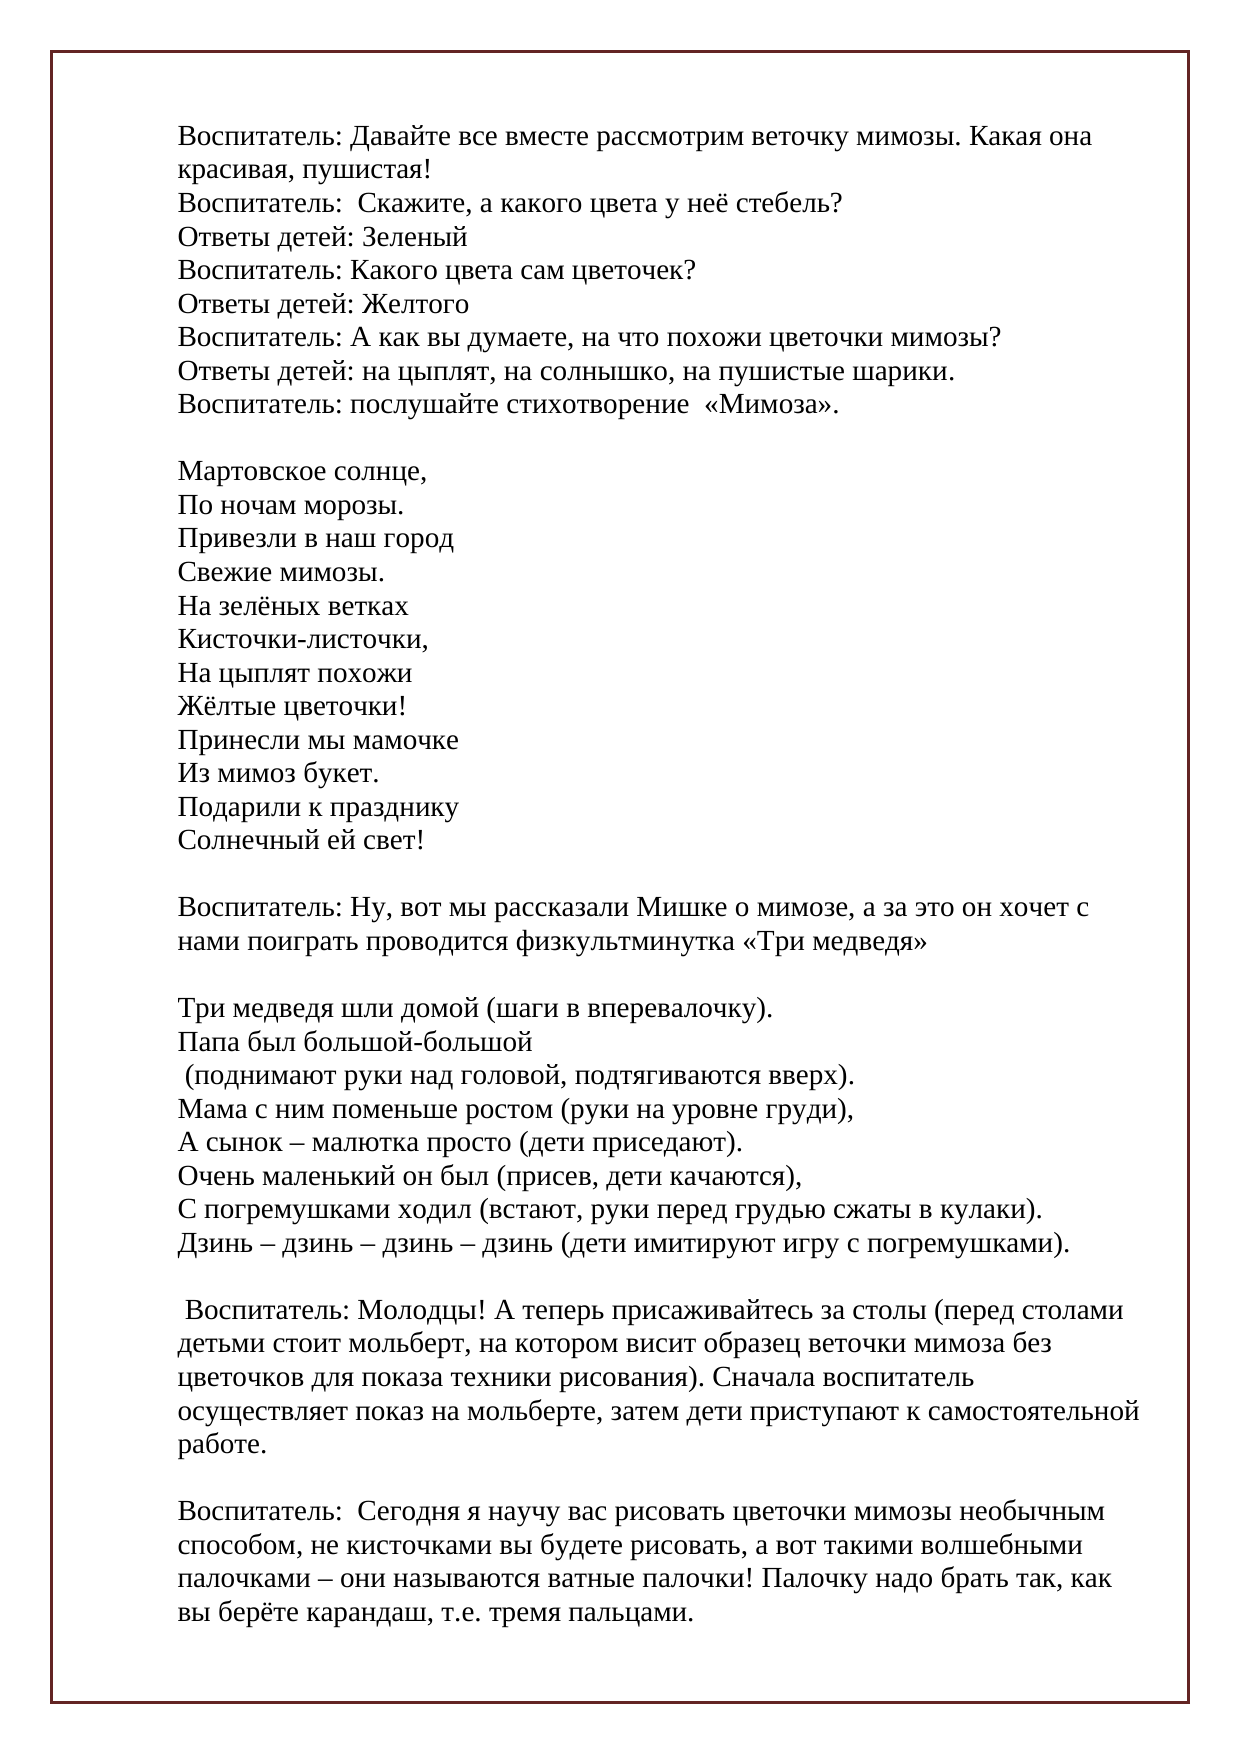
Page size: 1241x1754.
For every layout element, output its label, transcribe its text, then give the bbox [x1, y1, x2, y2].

text Воспитатель: А как вы думаете, на что похожи цветочки мимозы? [177, 319, 1152, 353]
text Воспитатель: Какого цвета сам цветочек? [177, 252, 1152, 286]
text Дзинь – дзинь – дзинь – дзинь (дети имитируют игру с погремушками). [177, 1225, 1152, 1258]
text Мама с ним поменьше ростом (руки на уровне груди), [177, 1091, 1152, 1124]
text Воспитатель: Скажите, а какого цвета у неё стебель? [177, 185, 1152, 219]
text Воспитатель: Давайте все вместе рассмотрим веточку мимозы. Какая она красивая, пушистая! [177, 118, 1152, 185]
text Ответы детей: на цыплят, на солнышко, на пушистые шарики. [177, 353, 1152, 386]
text А сынок – малютка просто (дети приседают). [177, 1124, 1152, 1158]
text На цыплят похожи [177, 655, 1152, 688]
text Три медведя шли домой (шаги в вперевалочку). [177, 990, 1152, 1024]
text Мартовское солнце, [177, 453, 1152, 487]
text Солнечный ей свет! [177, 822, 1152, 856]
text (поднимают руки над головой, подтягиваются вверх). [177, 1057, 1152, 1091]
text Принесли мы мамочке [177, 722, 1152, 755]
text Очень маленький он был (присев, дети качаются), [177, 1158, 1152, 1191]
text Воспитатель: послушайте стихотворение «Мимоза». [177, 386, 1152, 420]
text Из мимоз букет. Подарили к празднику [177, 755, 1152, 822]
text Воспитатель: Ну, вот мы рассказали Мишке о мимозе, а за это он хочет с нами поиграть проводится физкультминутка «Три медведя» [177, 889, 1152, 957]
text Воспитатель: Сегодня я научу вас рисовать цветочки мимозы необычным способом, не кисточками вы будете рисовать, а вот такими волшебными палочками – они называются ватные палочки! Палочку надо брать так, как вы берёте карандаш, т.е. тремя пальцами. [177, 1493, 1152, 1627]
text Свежие мимозы. [177, 554, 1152, 588]
text Кисточки-листочки, [177, 621, 1152, 655]
text На зелёных ветках [177, 588, 1152, 621]
text По ночам морозы. [177, 487, 1152, 521]
text Жёлтые цветочки! [177, 688, 1152, 722]
text Привезли в наш город [177, 521, 1152, 554]
text Папа был большой-большой [177, 1024, 1152, 1057]
text С погремушками ходил (встают, руки перед грудью сжаты в кулаки). [177, 1191, 1152, 1225]
text Ответы детей: Зеленый [177, 219, 1152, 252]
text Воспитатель: Молодцы! А теперь присаживайтесь за столы (перед столами детьми стоит мольберт, на котором висит образец веточки мимоза без цветочков для показа техники рисования). Сначала воспитатель осуществляет показ на мольберте, затем дети приступают к самостоятельной работе. [177, 1292, 1152, 1460]
text Ответы детей: Желтого [177, 286, 1152, 319]
